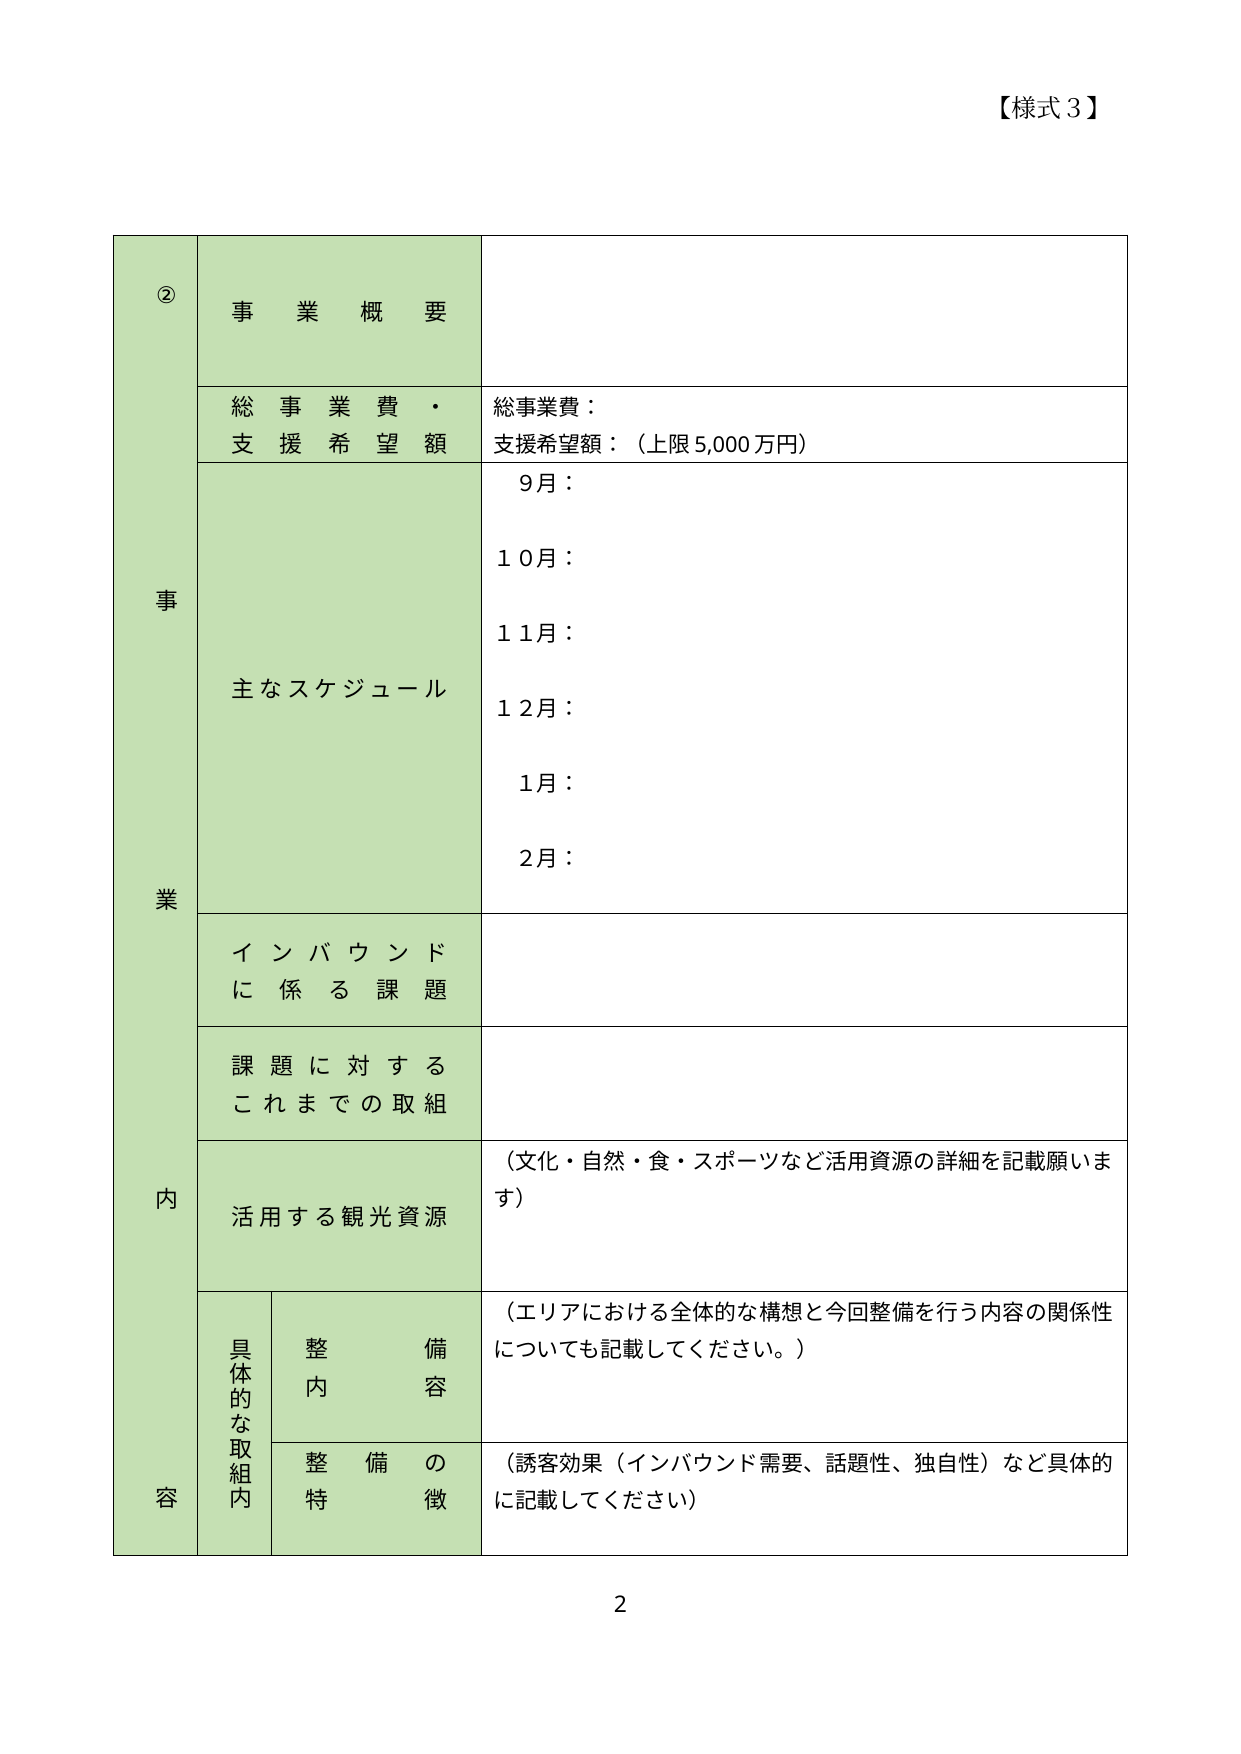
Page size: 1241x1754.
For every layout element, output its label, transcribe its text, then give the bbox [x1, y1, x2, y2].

table_header 事業概要 [198, 236, 481, 386]
table_cell ９月： １０月： １１月： １２月： １月： ２月： [482, 463, 1127, 913]
table_cell 整備の 特徴 [272, 1443, 481, 1555]
table_cell （エリアにおける全体的な構想と今回整備を行う内容の関係性についても記載してください。） [482, 1292, 1127, 1442]
table_cell （誘客効果（インバウンド需要、話題性、独自性）など具体的に記載してください） [482, 1443, 1127, 1555]
table_cell （文化・自然・食・スポーツなど活用資源の詳細を記載願います） [482, 1141, 1127, 1291]
table_header ②事業内容 [114, 236, 197, 1555]
table_cell [482, 1027, 1127, 1140]
table_cell 課題に対する これまでの取組 [198, 1027, 481, 1140]
table_cell インバウンド に係る課題 [198, 914, 481, 1026]
table_header [482, 236, 1127, 386]
table_cell 整備 内容 [272, 1292, 481, 1442]
table_cell [482, 914, 1127, 1026]
table_cell 総事業費・ 支援希望額 [198, 387, 481, 462]
table_cell 総事業費： 支援希望額：（上限5,000万円） [482, 387, 1127, 462]
table_cell 主なスケジュール [198, 463, 481, 913]
table_cell 具体的な取組内容 [198, 1292, 271, 1555]
table_cell 活用する観光資源 [198, 1141, 481, 1291]
